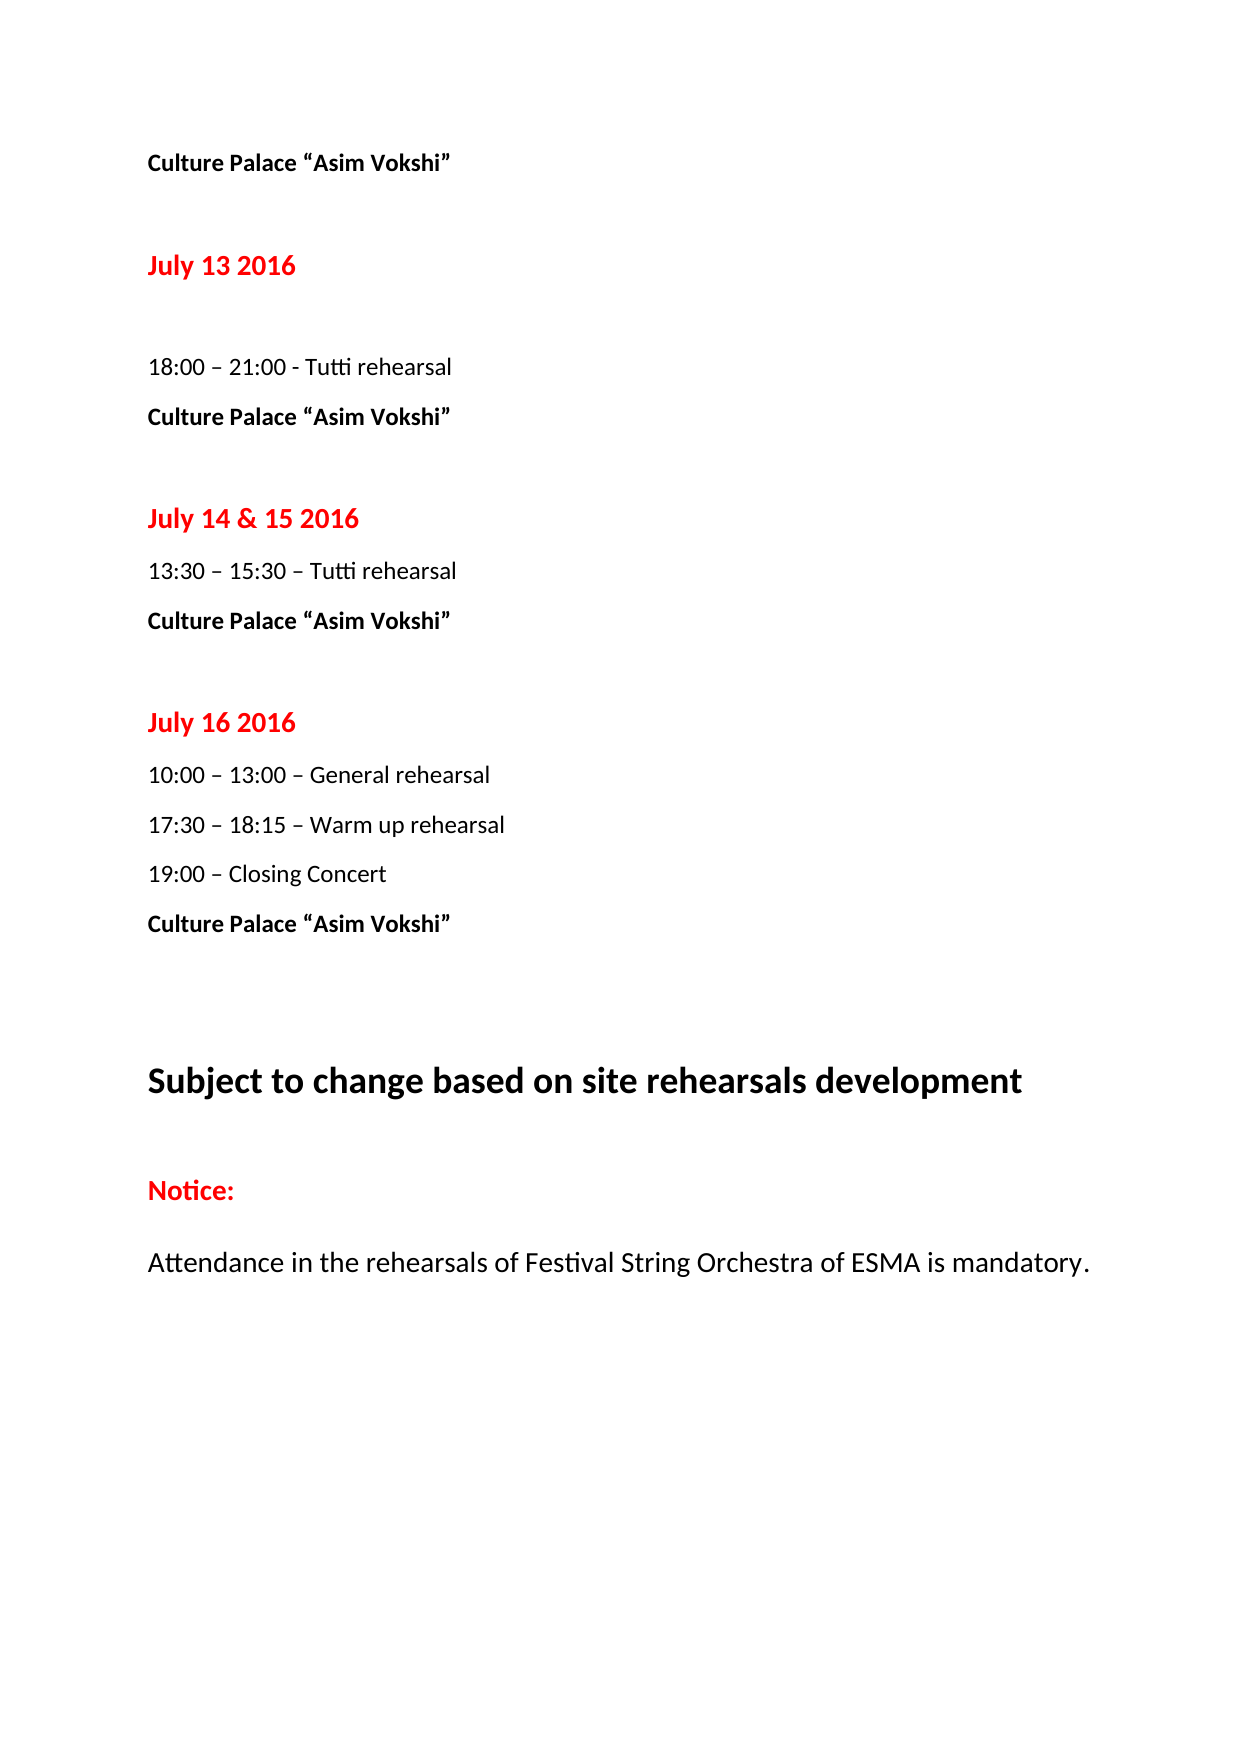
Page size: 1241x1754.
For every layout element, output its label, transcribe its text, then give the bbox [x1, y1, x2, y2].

text Culture Palace “Asim Vokshi” [148, 148, 1093, 178]
text Subject to change based on site rehearsals development [148, 1057, 1093, 1102]
text 13:30 – 15:30 – Tutti rehearsal [148, 555, 1093, 586]
text 10:00 – 13:00 – General rehearsal [148, 759, 1093, 790]
text 18:00 – 21:00 - Tutti rehearsal [148, 351, 1093, 382]
text Notice: [148, 1172, 1093, 1208]
text 17:30 – 18:15 – Warm up rehearsal [148, 809, 1093, 839]
text July 14 & 15 2016 [148, 500, 1093, 536]
text Culture Palace “Asim Vokshi” [148, 605, 1093, 635]
text Culture Palace “Asim Vokshi” [148, 908, 1093, 938]
text Culture Palace “Asim Vokshi” [148, 401, 1093, 432]
text Attendance in the rehearsals of Festival String Orchestra of ESMA is mandatory. [148, 1244, 1093, 1279]
text July 16 2016 [148, 704, 1093, 740]
text 19:00 – Closing Concert [148, 858, 1093, 889]
text July 13 2016 [148, 247, 1093, 282]
